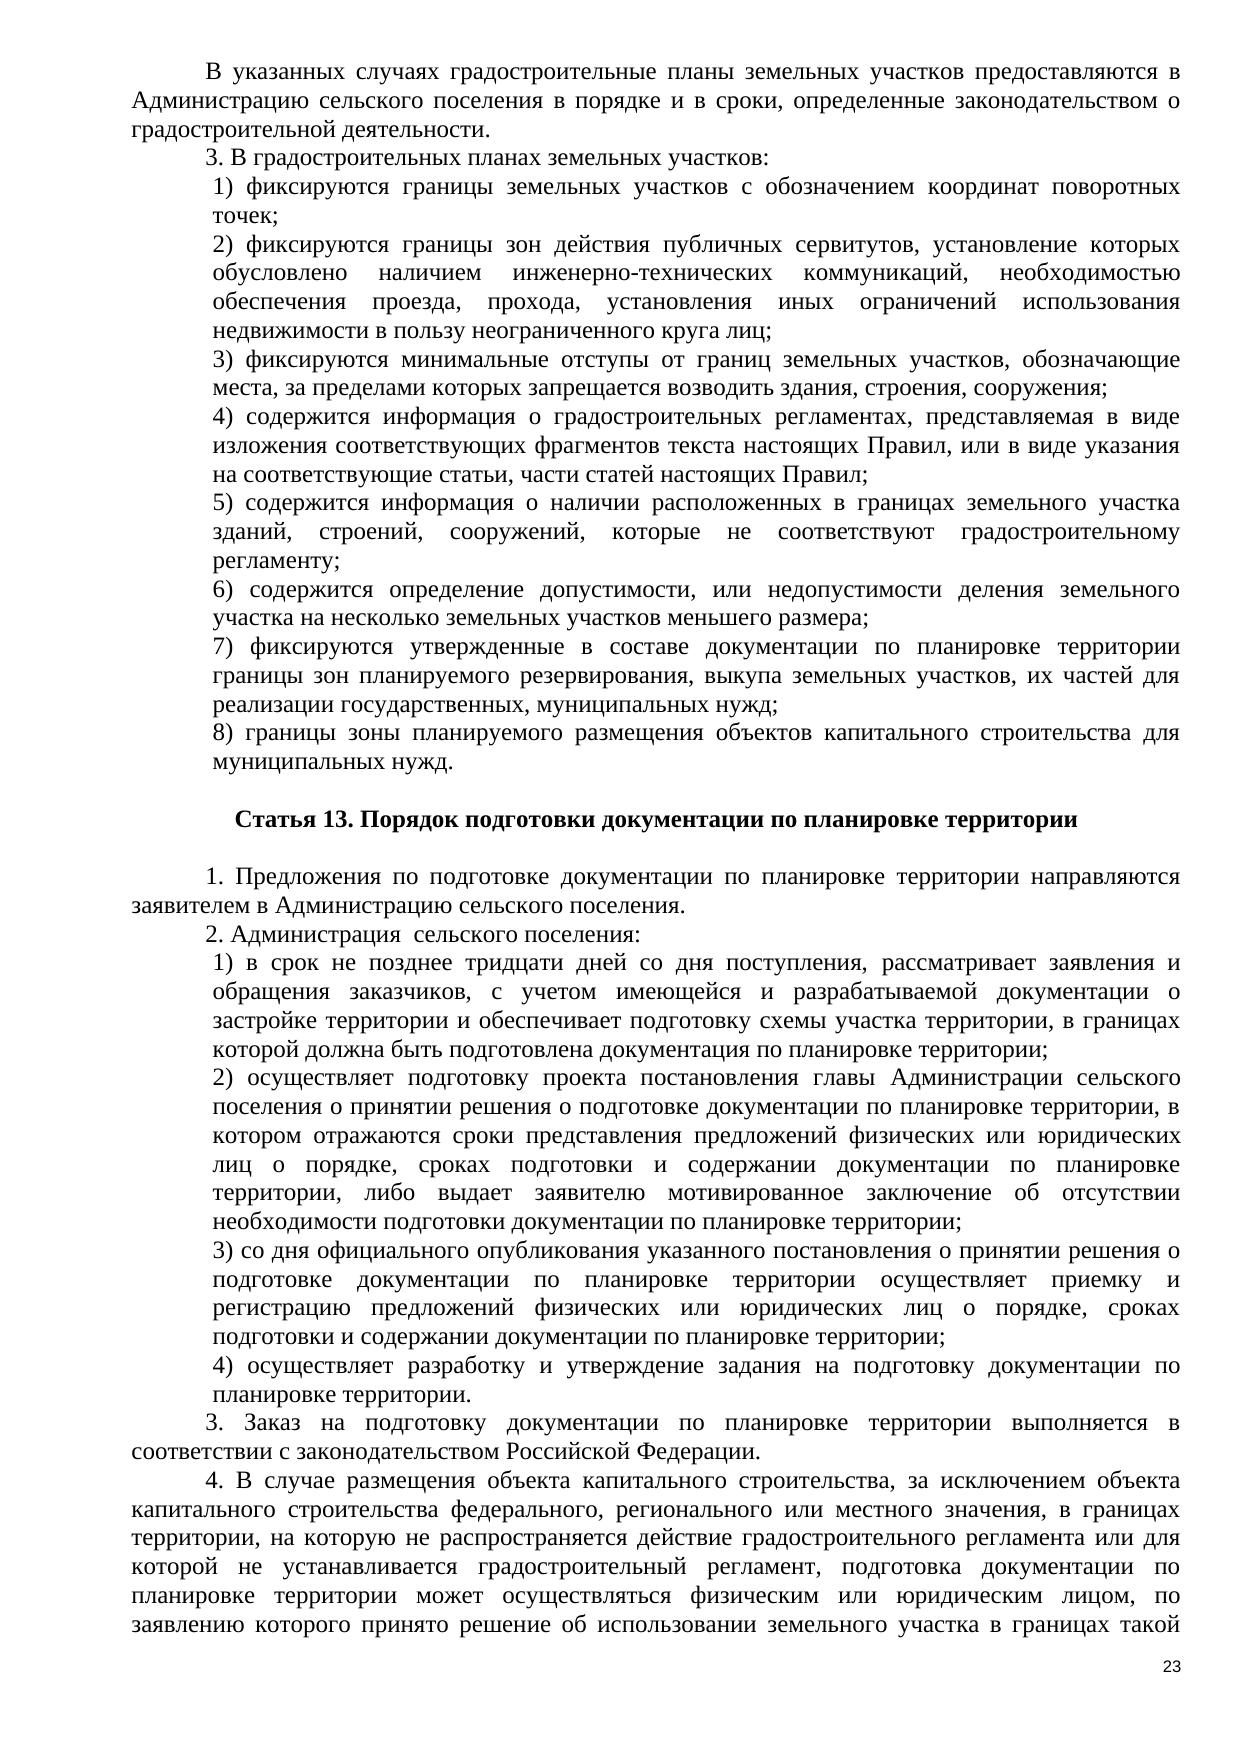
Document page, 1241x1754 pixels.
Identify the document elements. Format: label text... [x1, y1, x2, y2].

text 8) границы зоны планируемого размещения объектов капитального строительства для муниципальных нужд. [212, 717, 1181, 775]
text 3. Заказ на подготовку документации по планировке территории выполняется в соответствии с законодательством Российской Федерации. [131, 1407, 1181, 1465]
text 5) содержится информация о наличии расположенных в границах земельного участка зданий, строений, сооружений, которые не соответствуют градостроительному регламенту; [212, 487, 1181, 574]
text 3) со дня официального опубликования указанного постановления о принятии решения о подготовке документации по планировке территории осуществляет приемку и регистрацию предложений физических или юридических лиц о порядке, сроках подготовки и содержании документации по планировке территории; [212, 1235, 1181, 1350]
text 1) в срок не позднее тридцати дней со дня поступления, рассматривает заявления и обращения заказчиков, с учетом имеющейся и разрабатываемой документации о застройке территории и обеспечивает подготовку схемы участка территории, в границах которой должна быть подготовлена документация по планировке территории; [212, 947, 1181, 1062]
text 2) фиксируются границы зон действия публичных сервитутов, установление которых обусловлено наличием инженерно-технических коммуникаций, необходимостью обеспечения проезда, прохода, установления иных ограничений использования недвижимости в пользу неограниченного круга лиц; [212, 229, 1181, 344]
text 6) содержится определение допустимости, или недопустимости деления земельного участка на несколько земельных участков меньшего размера; [212, 574, 1181, 631]
text 2. Администрация сельского поселения: [131, 919, 1181, 947]
text 7) фиксируются утвержденные в составе документации по планировке территории границы зон планируемого резервирования, выкупа земельных участков, их частей для реализации государственных, муниципальных нужд; [212, 631, 1181, 717]
text Статья 13. Порядок подготовки документации по планировке территории [131, 804, 1181, 832]
text 1) фиксируются границы земельных участков с обозначением координат поворотных точек; [212, 171, 1181, 229]
text 3. В градостроительных планах земельных участков: [131, 142, 1181, 171]
text 2) осуществляет подготовку проекта постановления главы Администрации сельского поселения о принятии решения о подготовке документации по планировке территории, в котором отражаются сроки представления предложений физических или юридических лиц о порядке, сроках подготовки и содержании документации по планировке территории, либо выдает заявителю мотивированное заключение об отсутствии необходимости подготовки документации по планировке территории; [212, 1062, 1181, 1235]
text 3) фиксируются минимальные отступы от границ земельных участков, обозначающие места, за пределами которых запрещается возводить здания, строения, сооружения; [212, 344, 1181, 401]
text 1. Предложения по подготовке документации по планировке территории направляются заявителем в Администрацию сельского поселения. [131, 861, 1181, 919]
text 4) осуществляет разработку и утверждение задания на подготовку документации по планировке территории. [212, 1350, 1181, 1407]
text В указанных случаях градостроительные планы земельных участков предоставляются в Администрацию сельского поселения в порядке и в сроки, определенные законодательством о градостроительной деятельности. [131, 56, 1181, 142]
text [131, 1465, 1181, 1637]
text 4) содержится информация о градостроительных регламентах, представляемая в виде изложения соответствующих фрагментов текста настоящих Правил, или в виде указания на соответствующие статьи, части статей настоящих Правил; [212, 401, 1181, 487]
